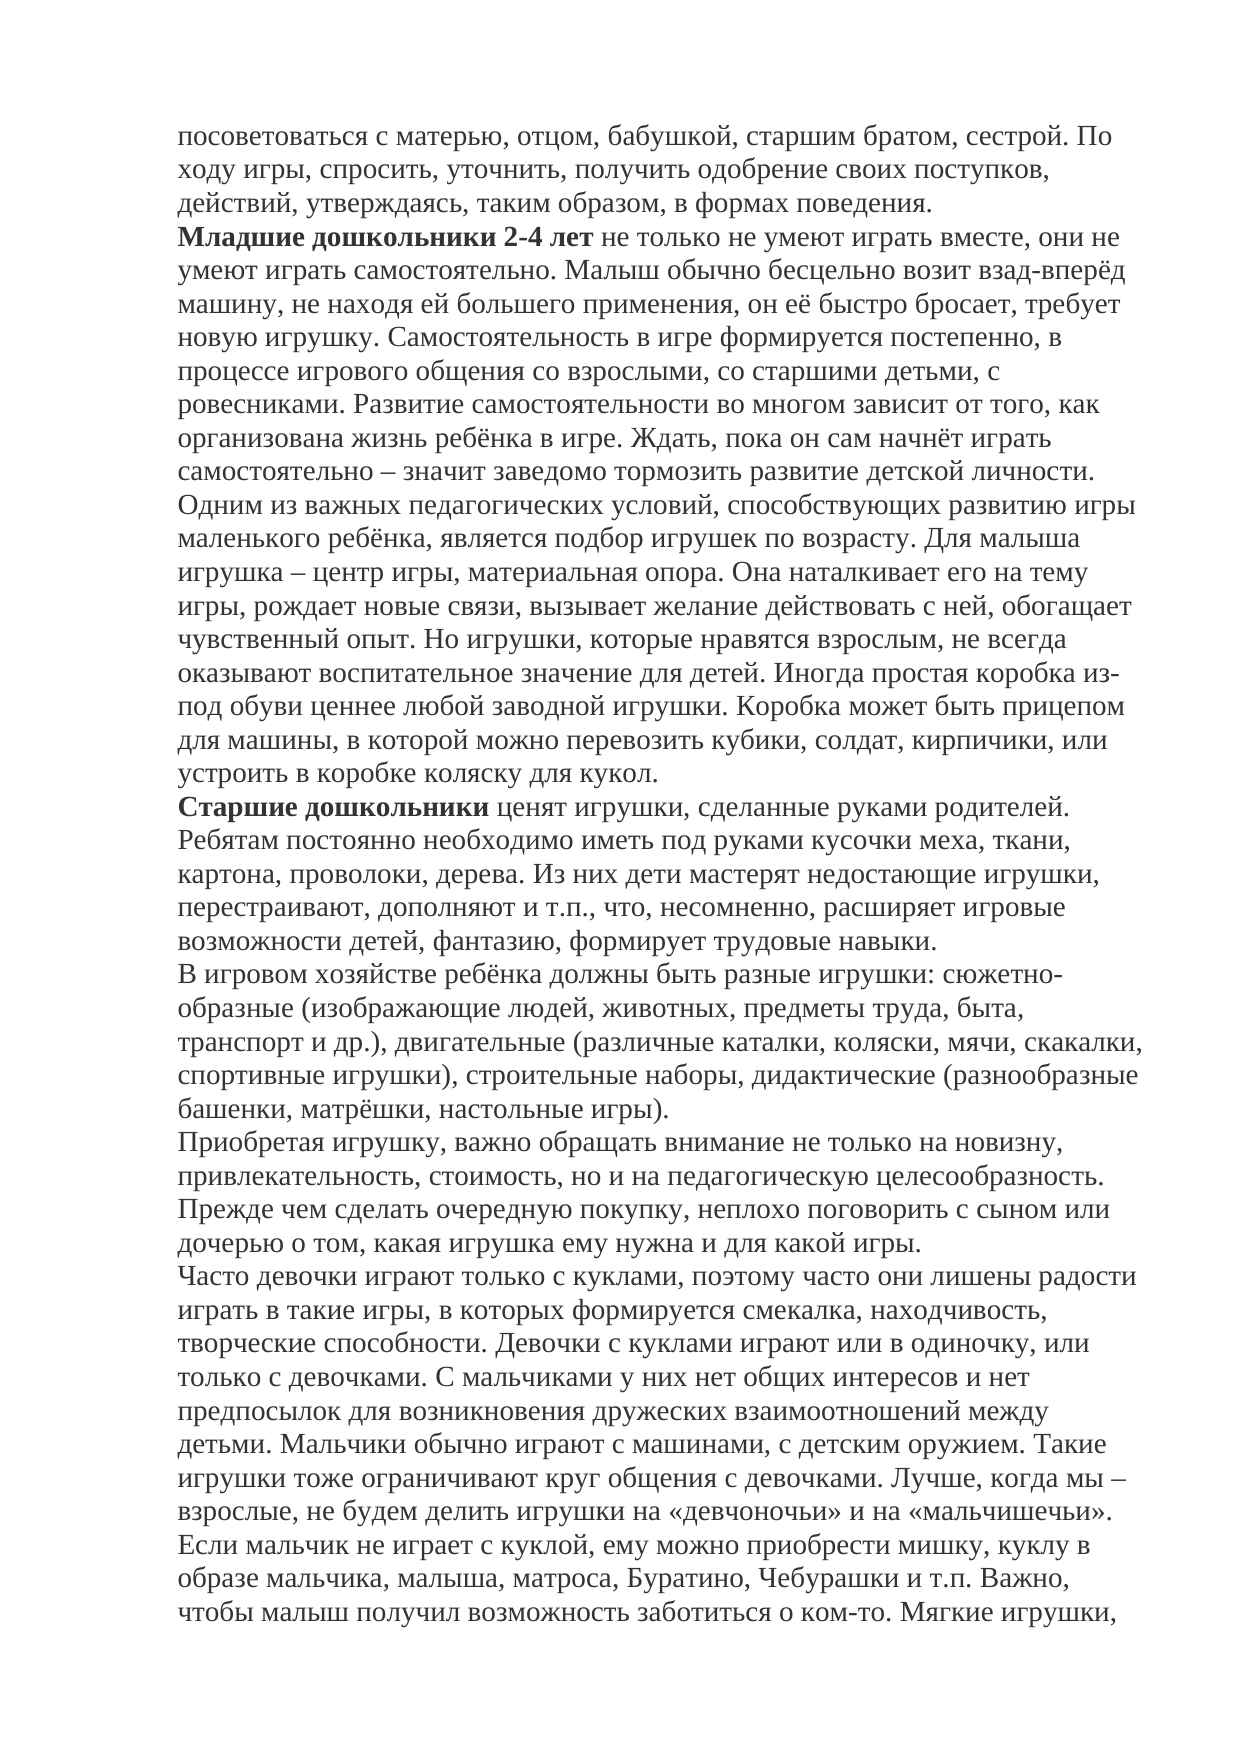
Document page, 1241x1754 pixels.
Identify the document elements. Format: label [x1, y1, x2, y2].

text [177, 118, 1152, 1627]
